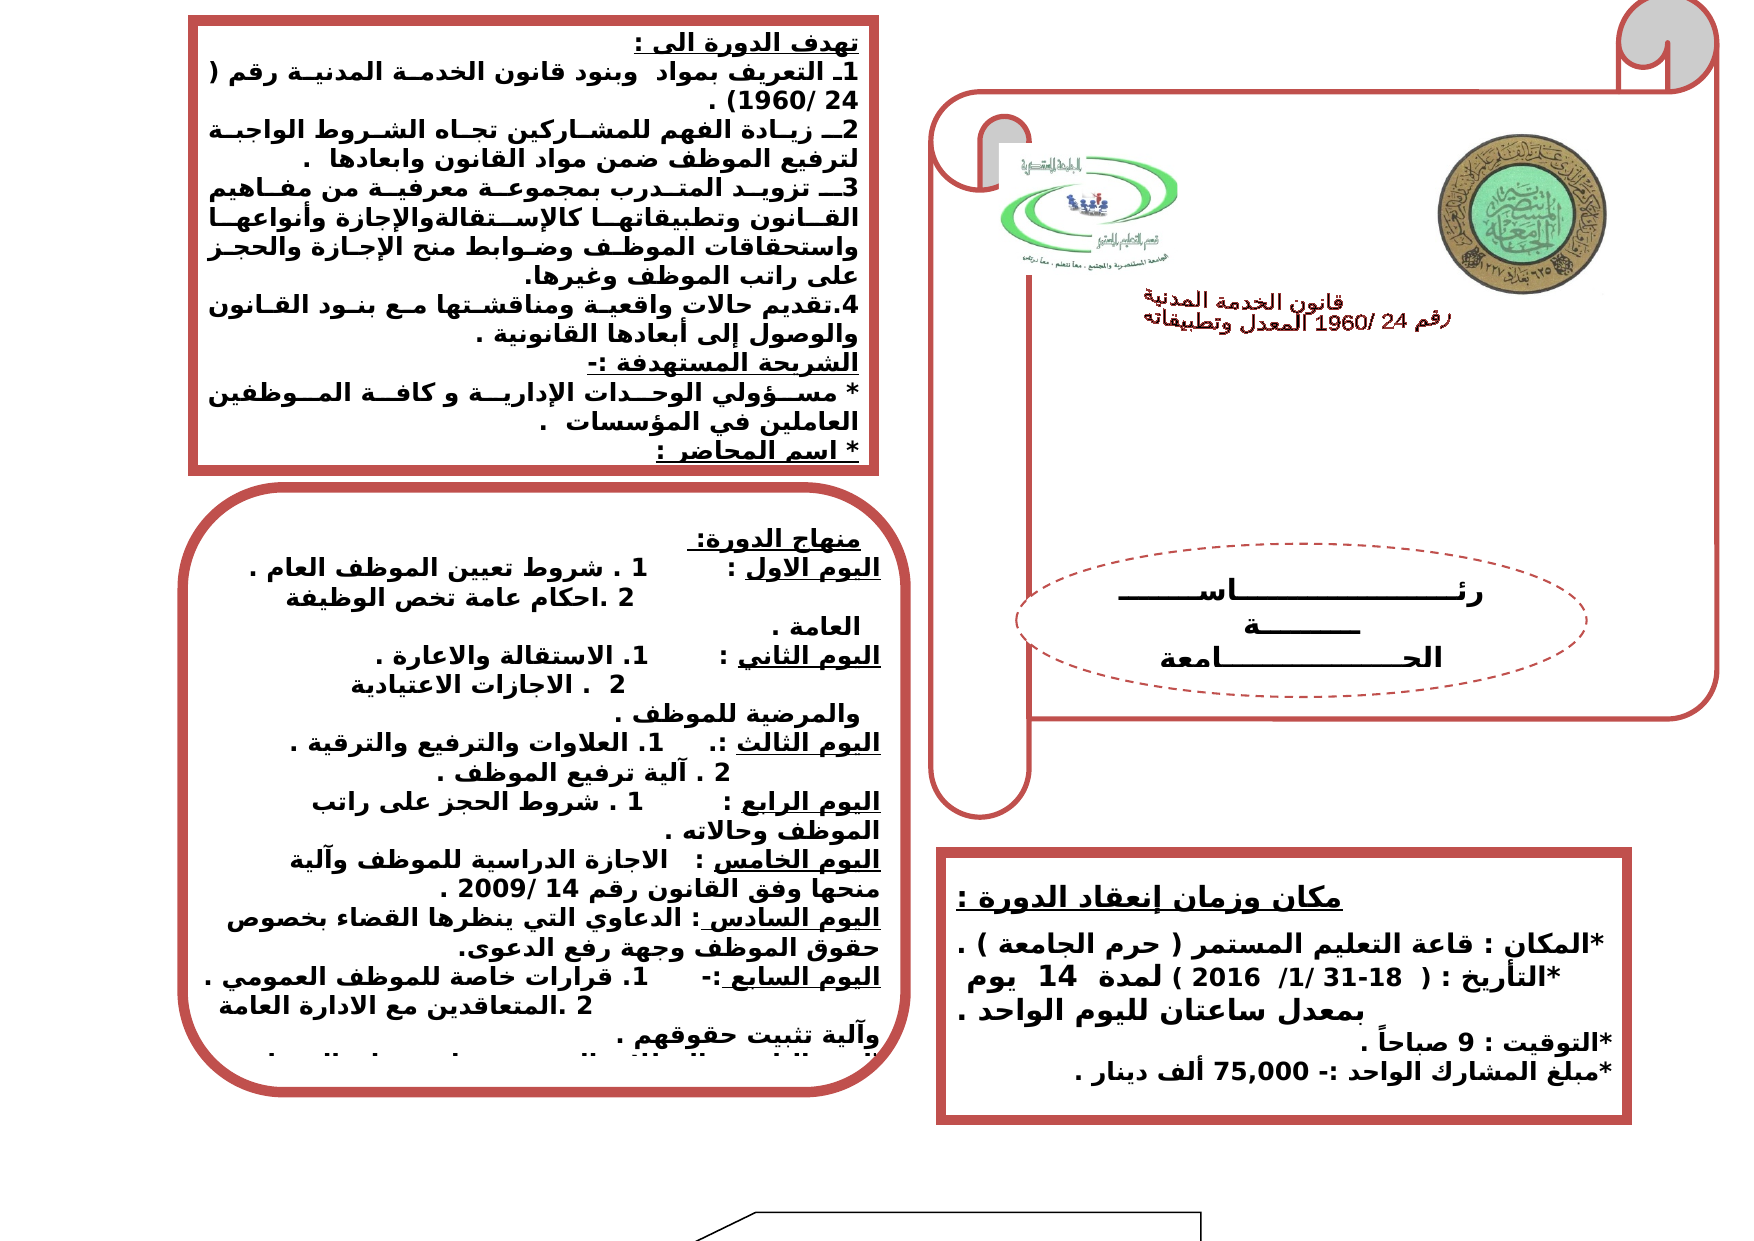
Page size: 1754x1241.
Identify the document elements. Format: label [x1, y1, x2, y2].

picture [1435, 132, 1609, 296]
picture [998, 143, 1178, 275]
